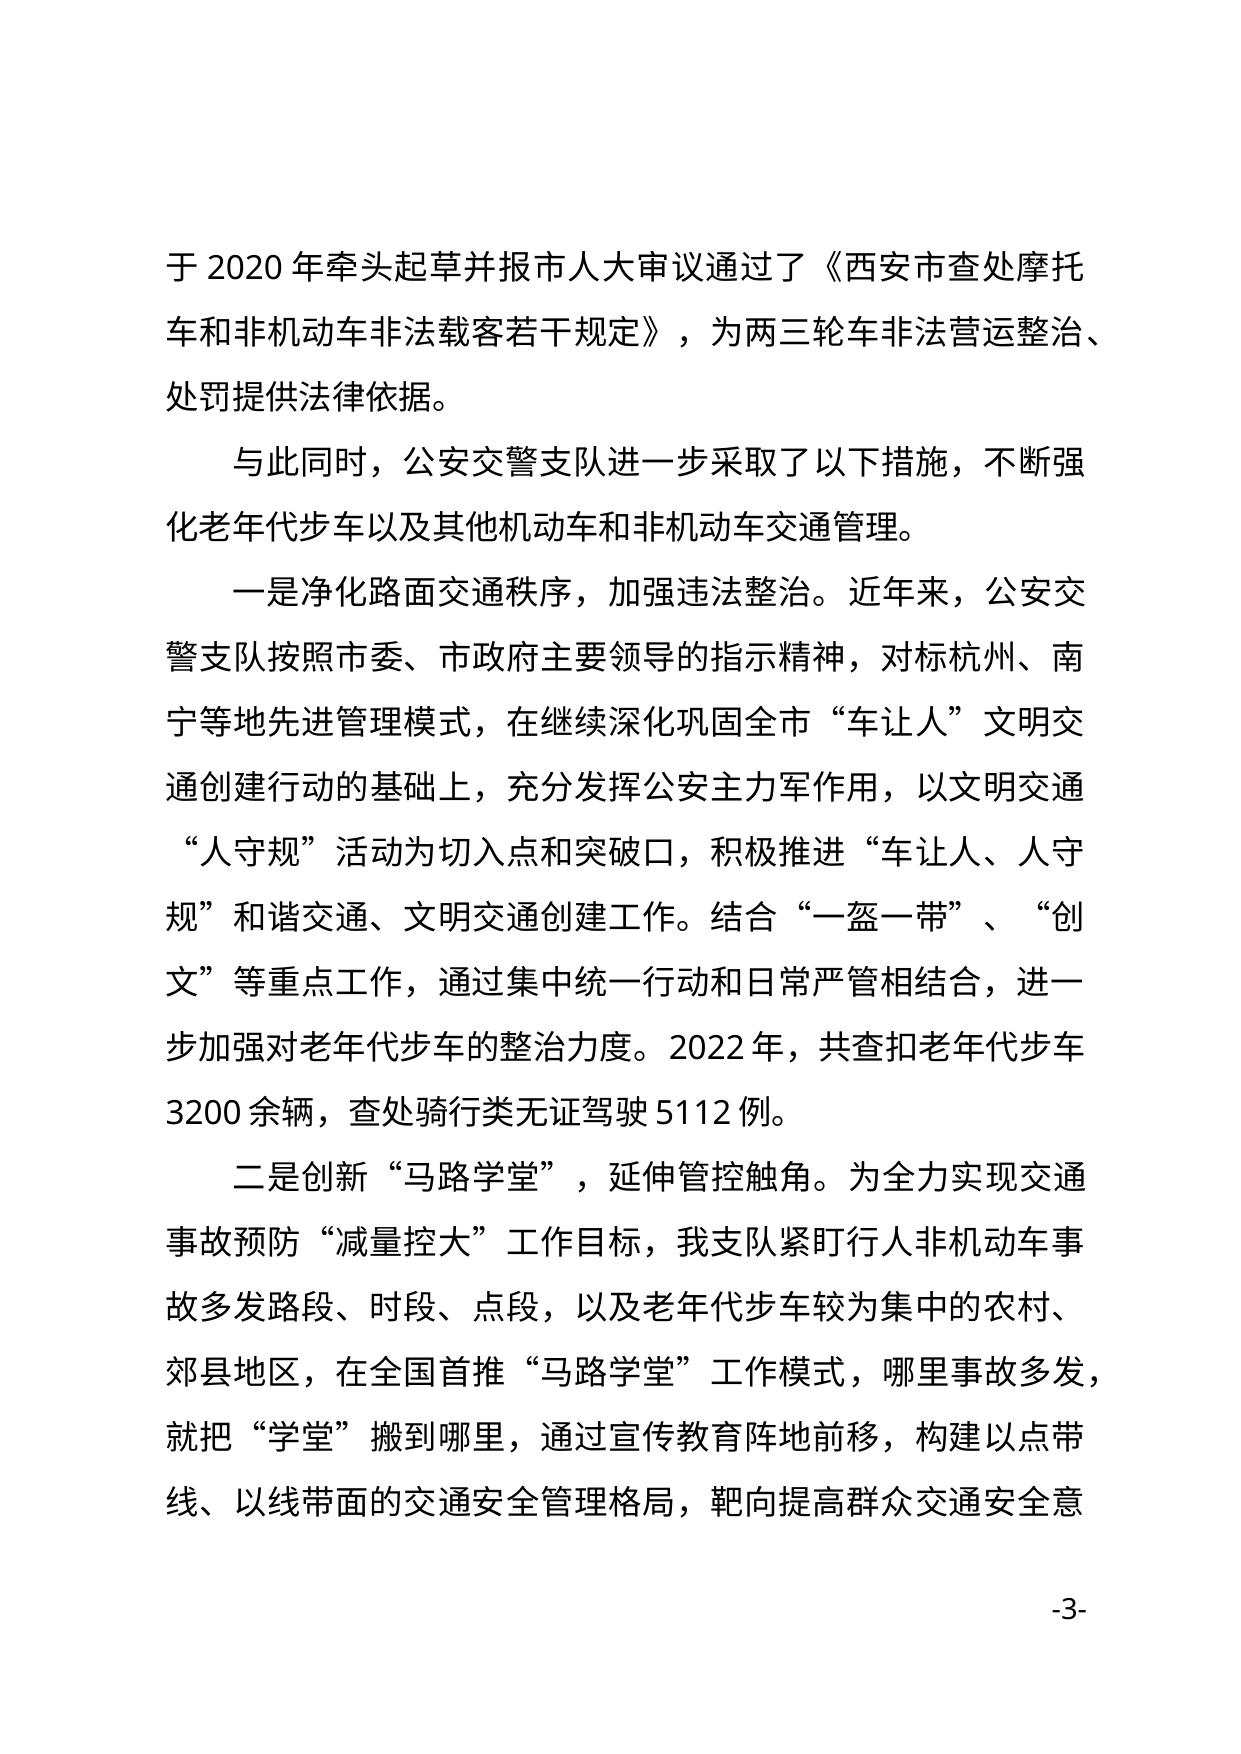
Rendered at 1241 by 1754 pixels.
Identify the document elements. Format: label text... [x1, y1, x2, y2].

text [165, 1143, 1087, 1533]
text 与此同时，公安交警支队进一步采取了以下措施，不断强化老年代步车以及其他机动车和非机动车交通管理。 [165, 428, 1087, 558]
text 一是净化路面交通秩序，加强违法整治。近年来，公安交警支队按照市委、市政府主要领导的指示精神，对标杭州、南宁等地先进管理模式，在继续深化巩固全市“车让人”文明交通创建行动的基础上，充分发挥公安主力军作用，以文明交通“人守规”活动为切入点和突破口，积极推进“车让人、人守规”和谐交通、文明交通创建工作。结合“一盔一带”、“创文”等重点工作，通过集中统一行动和日常严管相结合，进一步加强对老年代步车的整治力度。2022年，共查扣老年代步车3200余辆，查处骑行类无证驾驶5112例。 [165, 558, 1087, 1143]
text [165, 233, 1087, 428]
